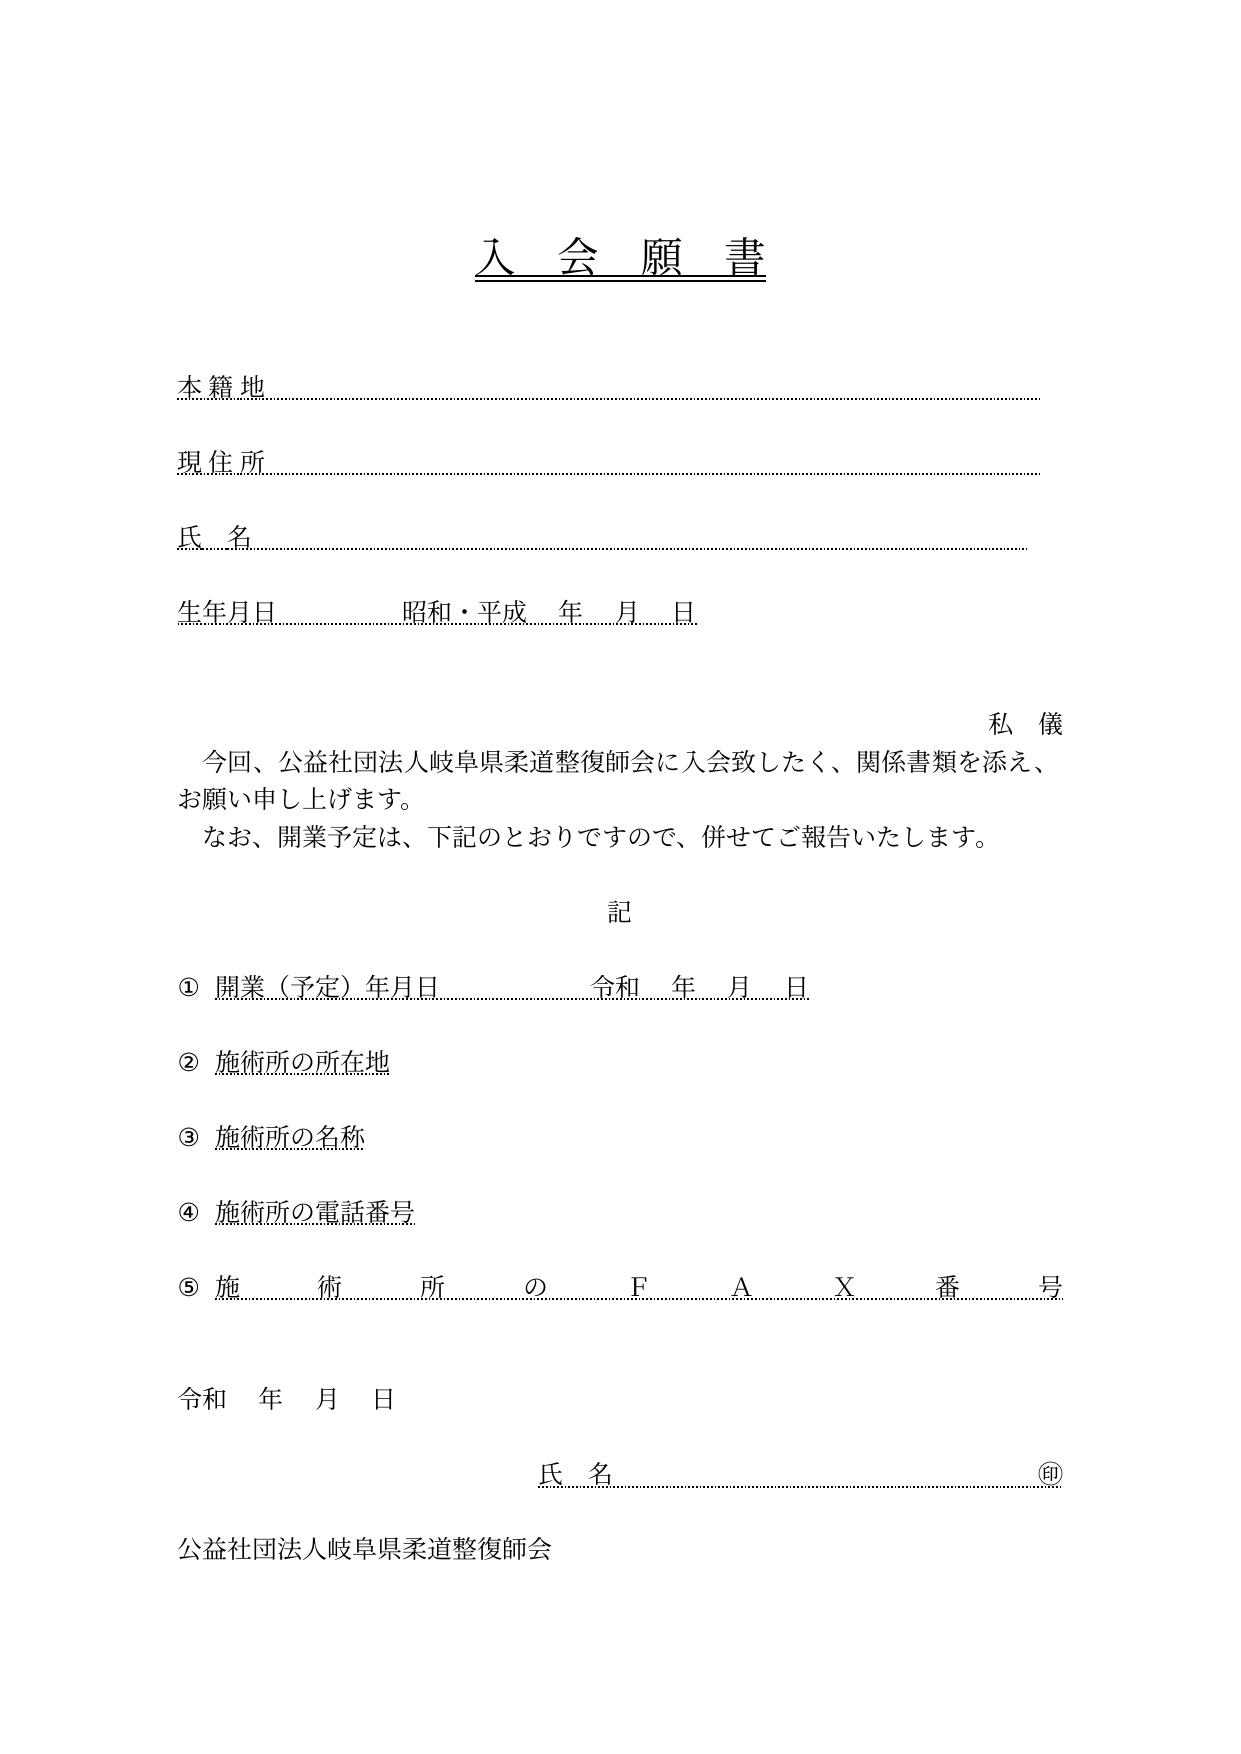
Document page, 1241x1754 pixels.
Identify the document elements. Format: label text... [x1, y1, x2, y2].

text 今回、公益社団法人岐阜県柔道整復師会に入会致したく、関係書類を添え、お願い申し上げます。 [177, 742, 1063, 817]
list 開業（予定）年月日 令和 年 月 日 [177, 967, 1063, 1004]
list 施術所の所在地 [177, 1042, 1063, 1079]
text 私 儀 [177, 704, 1063, 742]
text 現住所 [177, 442, 1063, 479]
subtitle 記 [177, 892, 1063, 929]
list 施術所の電話番号 [177, 1192, 1063, 1229]
list 施術所の名称 [177, 1117, 1063, 1154]
text 氏 名 ㊞ [177, 1454, 1063, 1492]
text 入 会 願 書 [177, 217, 1063, 292]
text 氏名 [177, 517, 1063, 554]
text 令和 年 月 日 [177, 1379, 1063, 1417]
list 施術所のＦＡＸ番号 [177, 1267, 1063, 1342]
text 生年月日 昭和・平成 年 月 日 [177, 592, 1063, 629]
text 公益社団法人岐阜県柔道整復師会 [177, 1529, 1063, 1567]
text なお、開業予定は、下記のとおりですので、併せてご報告いたします。 [177, 817, 1063, 854]
text 本籍地 [177, 367, 1063, 404]
